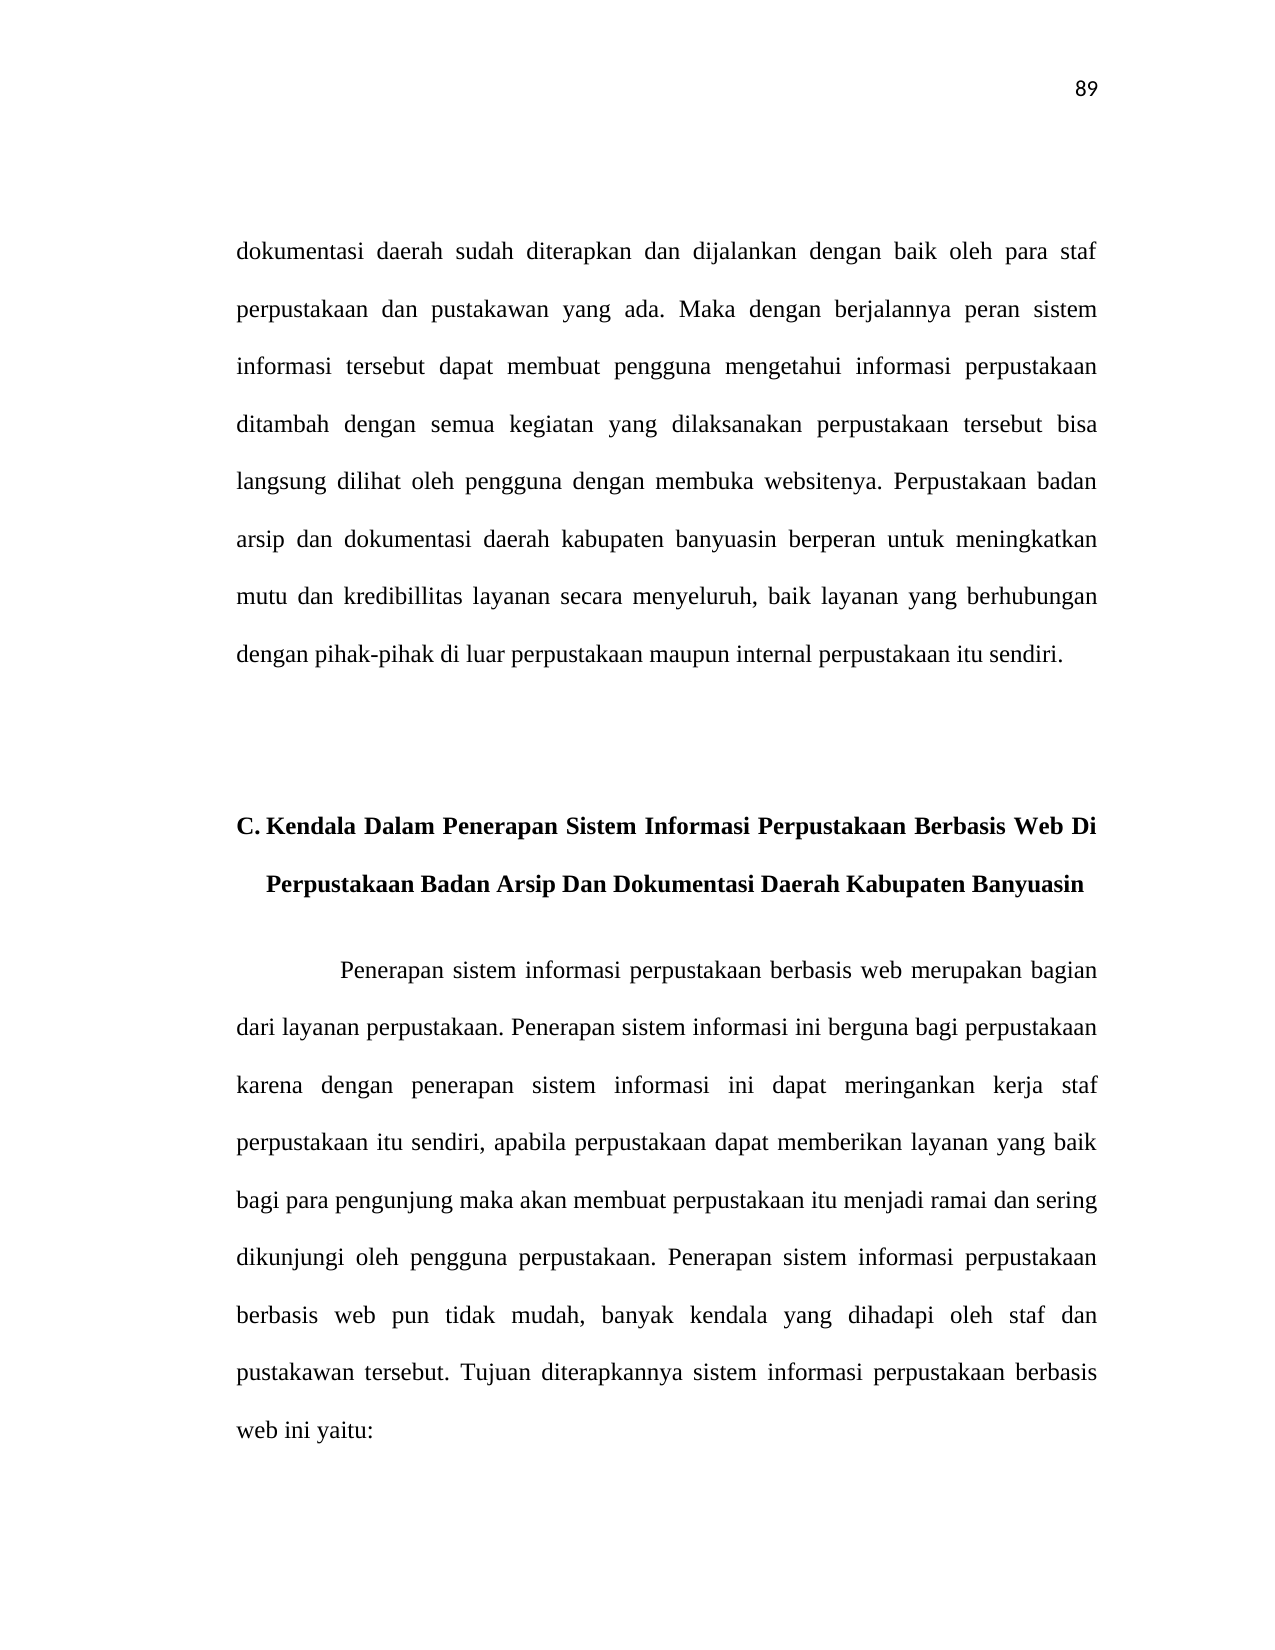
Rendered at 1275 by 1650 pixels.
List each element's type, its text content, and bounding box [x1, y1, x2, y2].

list Kendala Dalam Penerapan Sistem Informasi Perpustakaan Berbasis Web Di Perpustakaan Badan Arsip Dan Dokumentasi Daerah Kabupaten Banyuasin [236, 811, 1098, 897]
text Penerapan sistem informasi perpustakaan berbasis web merupakan bagian dari layanan perpustakaan. Penerapan sistem informasi ini berguna bagi perpustakaan karena dengan penerapan sistem informasi ini dapat meringankan kerja staf perpustakaan itu sendiri, apabila perpustakaan dapat memberikan layanan yang baik bagi para pengunjung maka akan membuat perpustakaan itu menjadi ramai dan sering dikunjungi oleh pengguna perpustakaan. Penerapan sistem informasi perpustakaan berbasis web pun tidak mudah, banyak kendala yang dihadapi oleh staf dan pustakawan tersebut. Tujuan diterapkannya sistem informasi perpustakaan berbasis web ini yaitu: [236, 955, 1098, 1444]
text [236, 236, 1098, 667]
